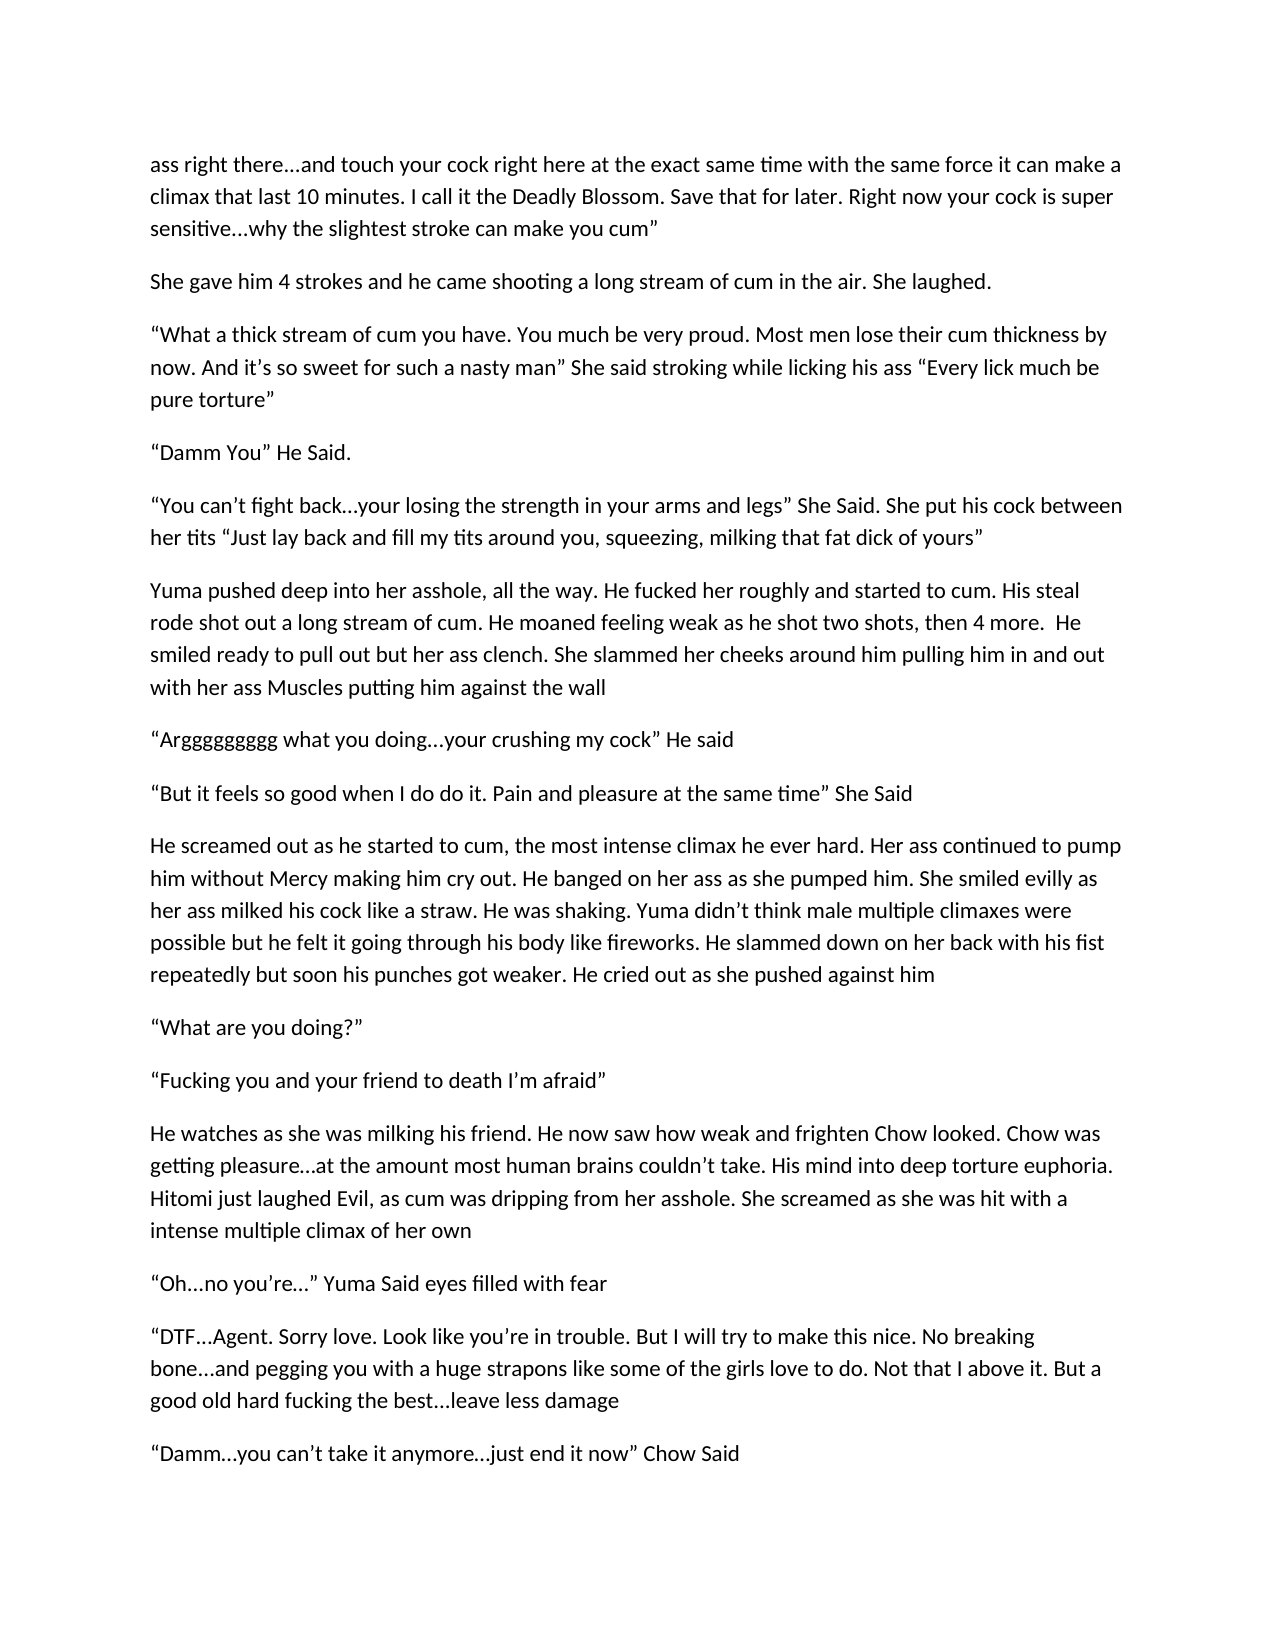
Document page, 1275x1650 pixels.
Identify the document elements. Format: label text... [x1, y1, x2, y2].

text “What are you doing?” [150, 1013, 1125, 1041]
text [150, 150, 1125, 242]
text “Damm You” He Said. [150, 438, 1125, 466]
text “What a thick stream of cum you have. You much be very proud. Most men lose their cum thickness by now. And it’s so sweet for such a nasty man” She said stroking while licking his ass “Every lick much be pure torture” [150, 320, 1125, 413]
text “DTF...Agent. Sorry love. Look like you’re in trouble. But I will try to make this nice. No breaking bone...and pegging you with a huge strapons like some of the girls love to do. Not that I above it. But a good old hard fucking the best...leave less damage [150, 1322, 1125, 1414]
text He watches as she was milking his friend. He now saw how weak and frighten Chow looked. Chow was getting pleasure…at the amount most human brains couldn’t take. His mind into deep torture euphoria. Hitomi just laughed Evil, as cum was dripping from her asshole. She screamed as she was hit with a intense multiple climax of her own [150, 1119, 1125, 1244]
text She gave him 4 strokes and he came shooting a long stream of cum in the air. She laughed. [150, 267, 1125, 295]
text “You can’t fight back…your losing the strength in your arms and legs” She Said. She put his cock between her tits “Just lay back and fill my tits around you, squeezing, milking that fat dick of yours” [150, 491, 1125, 551]
text “But it feels so good when I do do it. Pain and pleasure at the same time” She Said [150, 779, 1125, 807]
text He screamed out as he started to cum, the most intense climax he ever hard. Her ass continued to pump him without Mercy making him cry out. He banged on her ass as she pumped him. She smiled evilly as her ass milked his cock like a straw. He was shaking. Yuma didn’t think male multiple climaxes were possible but he felt it going through his body like fireworks. He slammed down on her back with his fist repeatedly but soon his punches got weaker. He cried out as she pushed against him [150, 832, 1125, 988]
text “Oh...no you’re…” Yuma Said eyes filled with fear [150, 1269, 1125, 1297]
text “Arggggggggg what you doing...your crushing my cock” He said [150, 726, 1125, 754]
text “Fucking you and your friend to death I’m afraid” [150, 1066, 1125, 1094]
text Yuma pushed deep into her asshole, all the way. He fucked her roughly and started to cum. His steal rode shot out a long stream of cum. He moaned feeling weak as he shot two shots, then 4 more. He smiled ready to pull out but her ass clench. She slammed her cheeks around him pulling him in and out with her ass Muscles putting him against the wall [150, 576, 1125, 701]
text “Damm…you can’t take it anymore…just end it now” Chow Said [150, 1439, 1125, 1467]
